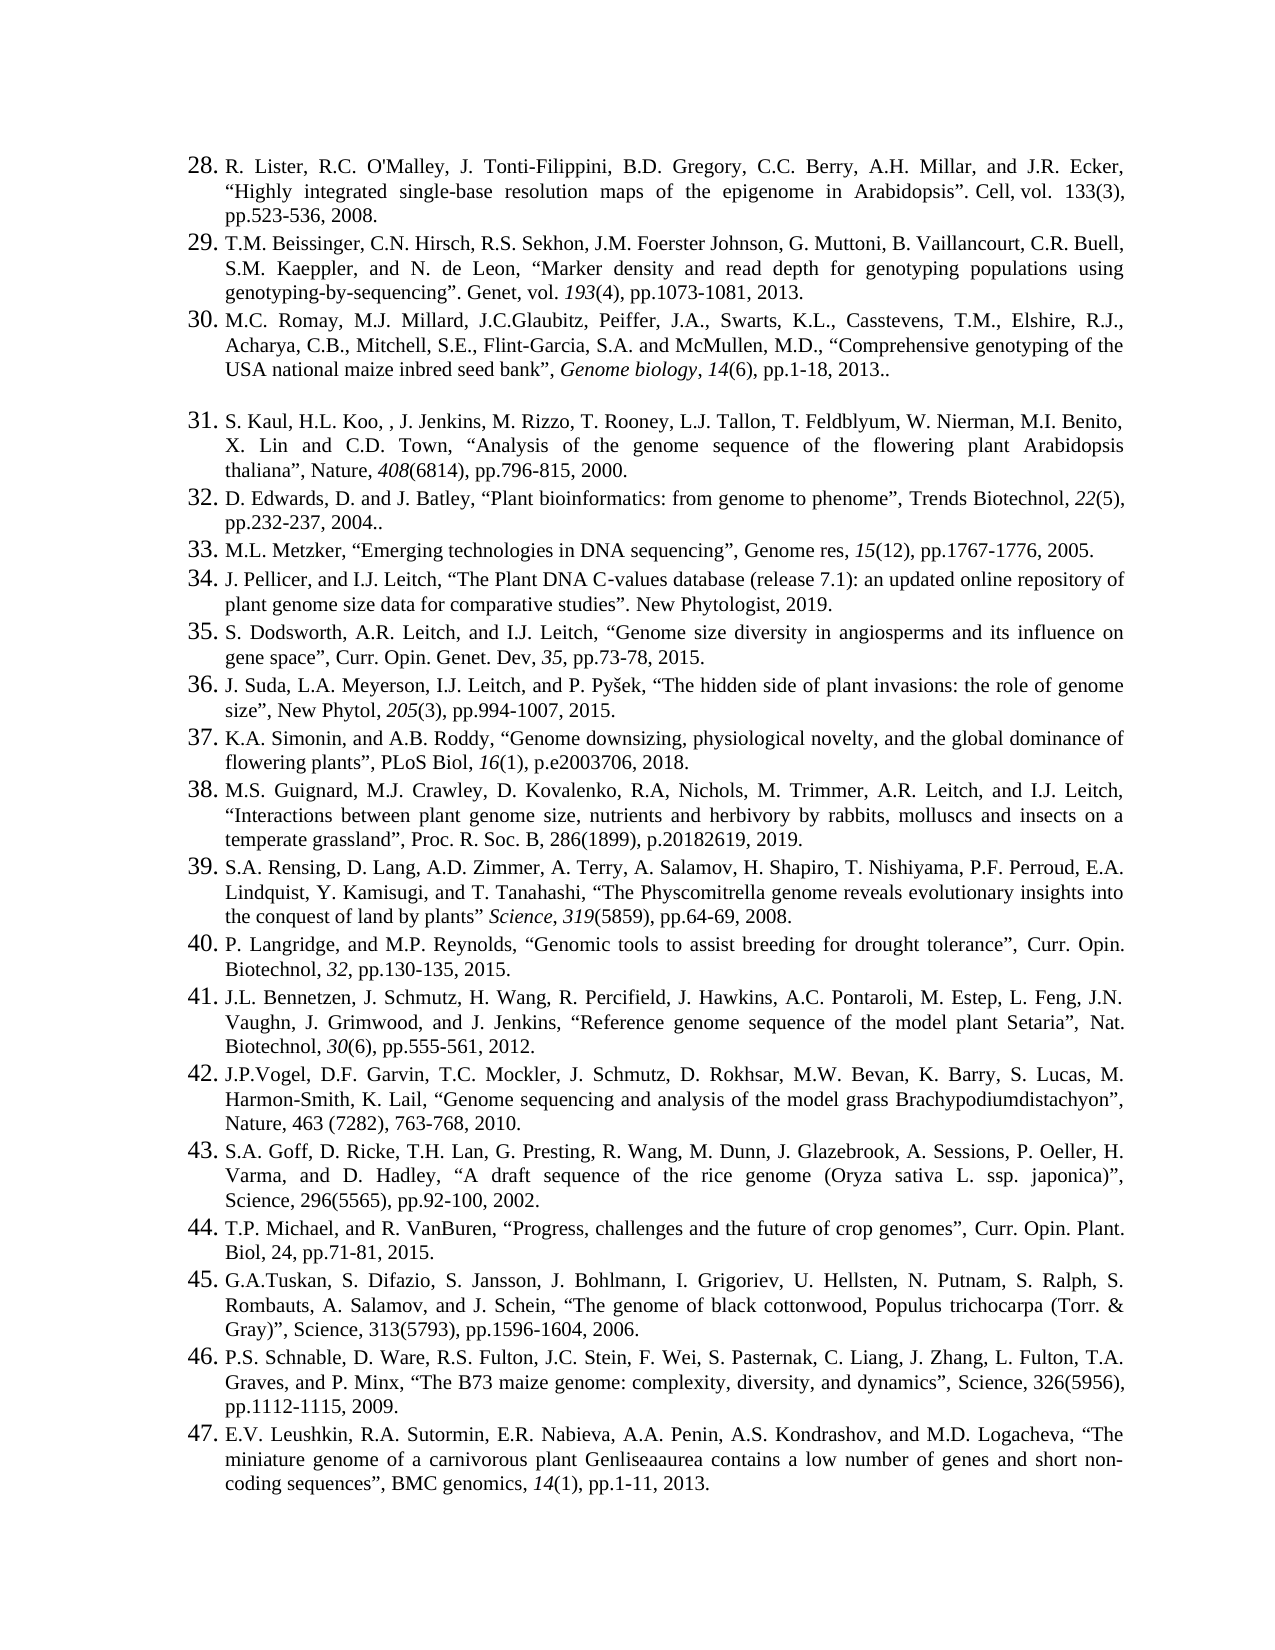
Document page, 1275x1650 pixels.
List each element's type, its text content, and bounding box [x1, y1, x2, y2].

list S. Kaul, H.L. Koo, , J. Jenkins, M. Rizzo, T. Rooney, L.J. Tallon, T. Feldblyum, W. Nierman, M.I. Benito, X. Lin and C.D. Town, “Analysis of the genome sequence of the flowering plant Arabidopsis thaliana”, Nature, 408(6814), pp.796-815, 2000. [187, 405, 1125, 482]
list T.M. Beissinger, C.N. Hirsch, R.S. Sekhon, J.M. Foerster Johnson, G. Muttoni, B. Vaillancourt, C.R. Buell, S.M. Kaeppler, and N. de Leon, “Marker density and read depth for genotyping populations using genotyping-by-sequencing”. Genet, vol. 193(4), pp.1073-1081, 2013. [187, 227, 1125, 304]
list D. Edwards, D. and J. Batley, “Plant bioinformatics: from genome to phenome”, Trends Biotechnol, 22(5), pp.232-237, 2004.. [187, 482, 1125, 534]
list J. Suda, L.A. Meyerson, I.J. Leitch, and P. Pyšek, “The hidden side of plant invasions: the role of genome size”, New Phytol, 205(3), pp.994-1007, 2015. [187, 669, 1125, 722]
list S.A. Goff, D. Ricke, T.H. Lan, G. Presting, R. Wang, M. Dunn, J. Glazebrook, A. Sessions, P. Oeller, H. Varma, and D. Hadley, “A draft sequence of the rice genome (Oryza sativa L. ssp. japonica)”, Science, 296(5565), pp.92-100, 2002. [187, 1135, 1125, 1212]
list G.A.Tuskan, S. Difazio, S. Jansson, J. Bohlmann, I. Grigoriev, U. Hellsten, N. Putnam, S. Ralph, S. Rombauts, A. Salamov, and J. Schein, “The genome of black cottonwood, Populus trichocarpa (Torr. & Gray)”, Science, 313(5793), pp.1596-1604, 2006. [187, 1264, 1125, 1341]
list M.L. Metzker, “Emerging technologies in DNA sequencing”, Genome res, 15(12), pp.1767-1776, 2005. [187, 534, 1125, 563]
list S.A. Rensing, D. Lang, A.D. Zimmer, A. Terry, A. Salamov, H. Shapiro, T. Nishiyama, P.F. Perroud, E.A. Lindquist, Y. Kamisugi, and T. Tanahashi, “The Physcomitrella genome reveals evolutionary insights into the conquest of land by plants” Science, 319(5859), pp.64-69, 2008. [187, 851, 1125, 928]
list P.S. Schnable, D. Ware, R.S. Fulton, J.C. Stein, F. Wei, S. Pasternak, C. Liang, J. Zhang, L. Fulton, T.A. Graves, and P. Minx, “The B73 maize genome: complexity, diversity, and dynamics”, Science, 326(5956), pp.1112-1115, 2009. [187, 1341, 1125, 1418]
list J.P.Vogel, D.F. Garvin, T.C. Mockler, J. Schmutz, D. Rokhsar, M.W. Bevan, K. Barry, S. Lucas, M. Harmon-Smith, K. Lail, “Genome sequencing and analysis of the model grass Brachypodiumdistachyon”, Nature, 463 (7282), 763-768, 2010. [187, 1058, 1125, 1135]
list J.L. Bennetzen, J. Schmutz, H. Wang, R. Percifield, J. Hawkins, A.C. Pontaroli, M. Estep, L. Feng, J.N. Vaughn, J. Grimwood, and J. Jenkins, “Reference genome sequence of the model plant Setaria”, Nat. Biotechnol, 30(6), pp.555-561, 2012. [187, 981, 1125, 1058]
list T.P. Michael, and R. VanBuren, “Progress, challenges and the future of crop genomes”, Curr. Opin. Plant. Biol, 24, pp.71-81, 2015. [187, 1212, 1125, 1264]
list E.V. Leushkin, R.A. Sutormin, E.R. Nabieva, A.A. Penin, A.S. Kondrashov, and M.D. Logacheva, “The miniature genome of a carnivorous plant Genliseaaurea contains a low number of genes and short non-coding sequences”, BMC genomics, 14(1), pp.1-11, 2013. [187, 1418, 1125, 1495]
list K.A. Simonin, and A.B. Roddy, “Genome downsizing, physiological novelty, and the global dominance of flowering plants”, PLoS Biol, 16(1), p.e2003706, 2018. [187, 722, 1125, 774]
list P. Langridge, and M.P. Reynolds, “Genomic tools to assist breeding for drought tolerance”, Curr. Opin. Biotechnol, 32, pp.130-135, 2015. [187, 928, 1125, 981]
list M.S. Guignard, M.J. Crawley, D. Kovalenko, R.A, Nichols, M. Trimmer, A.R. Leitch, and I.J. Leitch, “Interactions between plant genome size, nutrients and herbivory by rabbits, molluscs and insects on a temperate grassland”, Proc. R. Soc. B, 286(1899), p.20182619, 2019. [187, 774, 1125, 851]
list M.C. Romay, M.J. Millard, J.C.Glaubitz, Peiffer, J.A., Swarts, K.L., Casstevens, T.M., Elshire, R.J., Acharya, C.B., Mitchell, S.E., Flint-Garcia, S.A. and McMullen, M.D., “Comprehensive genotyping of the USA national maize inbred seed bank”, Genome biology, 14(6), pp.1-18, 2013.. [187, 304, 1125, 381]
list S. Dodsworth, A.R. Leitch, and I.J. Leitch, “Genome size diversity in angiosperms and its influence on gene space”, Curr. Opin. Genet. Dev, 35, pp.73-78, 2015. [187, 616, 1125, 669]
list J. Pellicer, and I.J. Leitch, “The Plant DNA C‐values database (release 7.1): an updated online repository of plant genome size data for comparative studies”. New Phytologist, 2019. [187, 563, 1125, 616]
list R. Lister, R.C. O'Malley, J. Tonti-Filippini, B.D. Gregory, C.C. Berry, A.H. Millar, and J.R. Ecker, “Highly integrated single-base resolution maps of the epigenome in Arabidopsis”. Cell, vol. 133(3), pp.523-536, 2008. [187, 150, 1125, 227]
